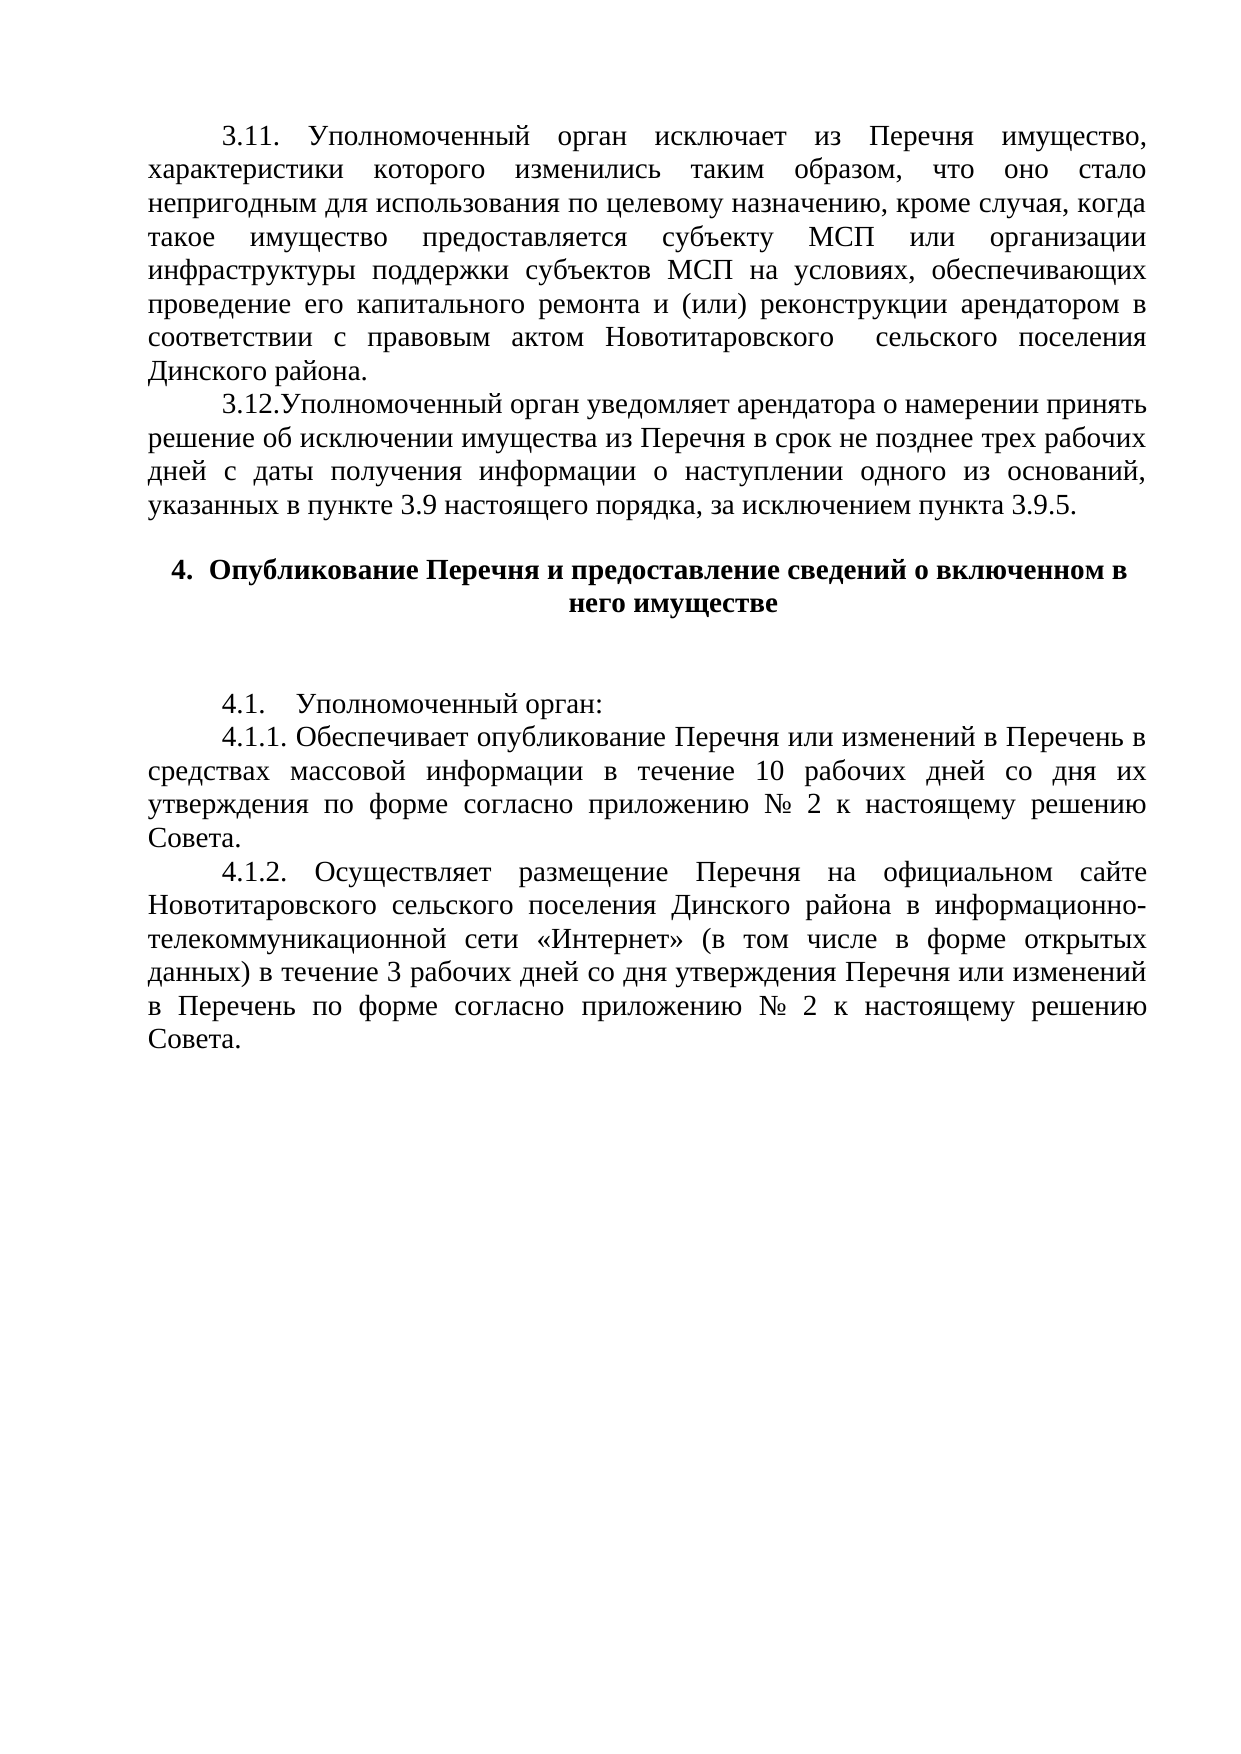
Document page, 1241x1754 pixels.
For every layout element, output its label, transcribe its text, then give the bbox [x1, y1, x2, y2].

text 4.1.2. Осуществляет размещение Перечня на официальном сайте Новотитаровского сельского поселения Динского района в информационно-телекоммуникационной сети «Интернет» (в том числе в форме открытых данных) в течение 3 рабочих дней со дня утверждения Перечня или изменений в Перечень по форме согласно приложению № 2 к настоящему решению Совета. [148, 854, 1147, 1055]
text 3.12.Уполномоченный орган уведомляет арендатора о намерении принять решение об исключении имущества из Перечня в срок не позднее трех рабочих дней с даты получения информации о наступлении одного из оснований, указанных в пункте 3.9 настоящего порядка, за исключением пункта 3.9.5. [148, 386, 1147, 521]
text 3.11. Уполномоченный орган исключает из Перечня имущество, характеристики которого изменились таким образом, что оно стало непригодным для использования по целевому назначению, кроме случая, когда такое имущество предоставляется субъекту МСП или организации инфраструктуры поддержки субъектов МСП на условиях, обеспечивающих проведение его капитального ремонта и (или) реконструкции арендатором в соответствии с правовым актом Новотитаровского сельского поселения Динского района. [148, 118, 1147, 386]
list Уполномоченный орган: [222, 686, 1152, 719]
text 4.1.1. Обеспечивает опубликование Перечня или изменений в Перечень в средствах массовой информации в течение 10 рабочих дней со дня их утверждения по форме согласно приложению № 2 к настоящему решению Совета. [148, 719, 1147, 854]
list Опубликование Перечня и предоставление сведений о включенном в него имуществе [148, 552, 1152, 619]
